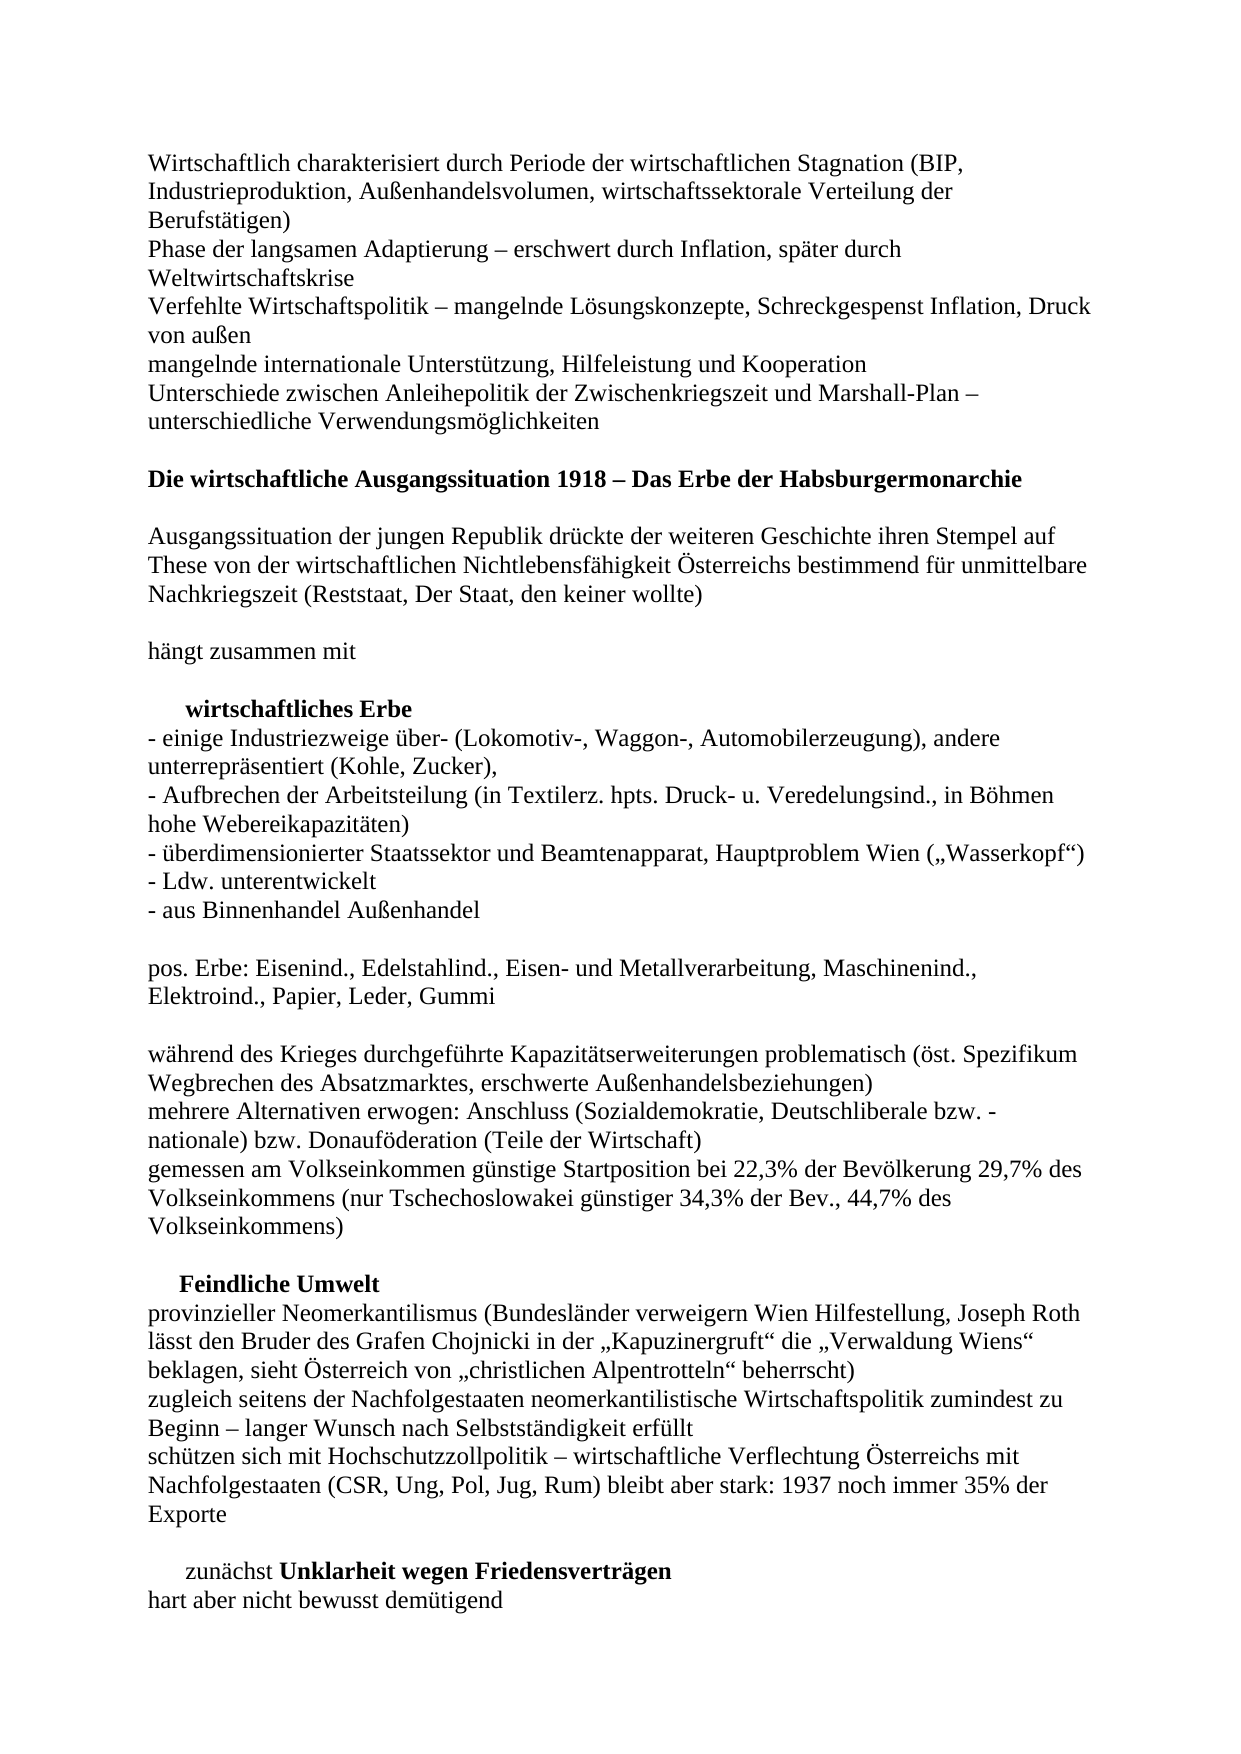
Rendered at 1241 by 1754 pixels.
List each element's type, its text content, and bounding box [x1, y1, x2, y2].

text während des Krieges durchgeführte Kapazitätserweiterungen problematisch (öst. Spezifikum Wegbrechen des Absatzmarktes, erschwerte Außenhandelsbeziehungen) [148, 1039, 1093, 1096]
text zunächst Unklarheit wegen Friedensverträgen [185, 1556, 1093, 1585]
text - einige Industriezweige über- (Lokomotiv-, Waggon-, Automobilerzeugung), andere unterrepräsentiert (Kohle, Zucker), [148, 723, 1093, 780]
text pos. Erbe: Eisenind., Edelstahlind., Eisen- und Metallverarbeitung, Maschinenind., Elektroind., Papier, Leder, Gummi [148, 953, 1093, 1010]
text Feindliche Umwelt [148, 1269, 1093, 1298]
text gemessen am Volkseinkommen günstige Startposition bei 22,3% der Bevölkerung 29,7% des Volkseinkommens (nur Tschechoslowakei günstiger 34,3% der Bev., 44,7% des Volkseinkommens) [148, 1154, 1093, 1240]
text - Aufbrechen der Arbeitsteilung (in Textilerz. hpts. Druck- u. Veredelungsind., in Böhmen hohe Webereikapazitäten) [148, 780, 1093, 838]
text zugleich seitens der Nachfolgestaaten neomerkantilistische Wirtschaftspolitik zumindest zu Beginn – langer Wunsch nach Selbstständigkeit erfüllt [148, 1384, 1093, 1441]
text - Ldw. unterentwickelt [148, 866, 1093, 895]
text mangelnde internationale Unterstützung, Hilfeleistung und Kooperation [148, 349, 1093, 378]
text - aus Binnenhandel Außenhandel [148, 895, 1093, 924]
text schützen sich mit Hochschutzzollpolitik – wirtschaftliche Verflechtung Österreichs mit Nachfolgestaaten (CSR, Ung, Pol, Jug, Rum) bleibt aber stark: 1937 noch immer 35% der Exporte [148, 1441, 1093, 1528]
text Wirtschaftlich charakterisiert durch Periode der wirtschaftlichen Stagnation (BIP, Industrieproduktion, Außenhandelsvolumen, wirtschaftssektorale Verteilung der Berufstätigen) [148, 148, 1093, 234]
text These von der wirtschaftlichen Nichtlebensfähigkeit Österreichs bestimmend für unmittelbare Nachkriegszeit (Reststaat, Der Staat, den keiner wollte) [148, 550, 1093, 608]
text mehrere Alternativen erwogen: Anschluss (Sozialdemokratie, Deutschliberale bzw. -nationale) bzw. Donauföderation (Teile der Wirtschaft) [148, 1096, 1093, 1154]
text Unterschiede zwischen Anleihepolitik der Zwischenkriegszeit und Marshall-Plan – unterschiedliche Verwendungsmöglichkeiten [148, 378, 1093, 435]
text wirtschaftliches Erbe [185, 694, 1093, 723]
text Ausgangssituation der jungen Republik drückte der weiteren Geschichte ihren Stempel auf [148, 521, 1093, 550]
text hängt zusammen mit [148, 636, 1093, 665]
text hart aber nicht bewusst demütigend [148, 1585, 1093, 1614]
text Phase der langsamen Adaptierung – erschwert durch Inflation, später durch Weltwirtschaftskrise [148, 234, 1093, 291]
text Die wirtschaftliche Ausgangssituation 1918 – Das Erbe der Habsburgermonarchie [148, 464, 1093, 493]
text provinzieller Neomerkantilismus (Bundesländer verweigern Wien Hilfestellung, Joseph Roth lässt den Bruder des Grafen Chojnicki in der „Kapuzinergruft“ die „Verwaldung Wiens“ beklagen, sieht Österreich von „christlichen Alpentrotteln“ beherrscht) [148, 1298, 1093, 1384]
text Verfehlte Wirtschaftspolitik – mangelnde Lösungskonzepte, Schreckgespenst Inflation, Druck von außen [148, 291, 1093, 349]
text - überdimensionierter Staatssektor und Beamtenapparat, Hauptproblem Wien („Wasserkopf“) [148, 838, 1093, 866]
